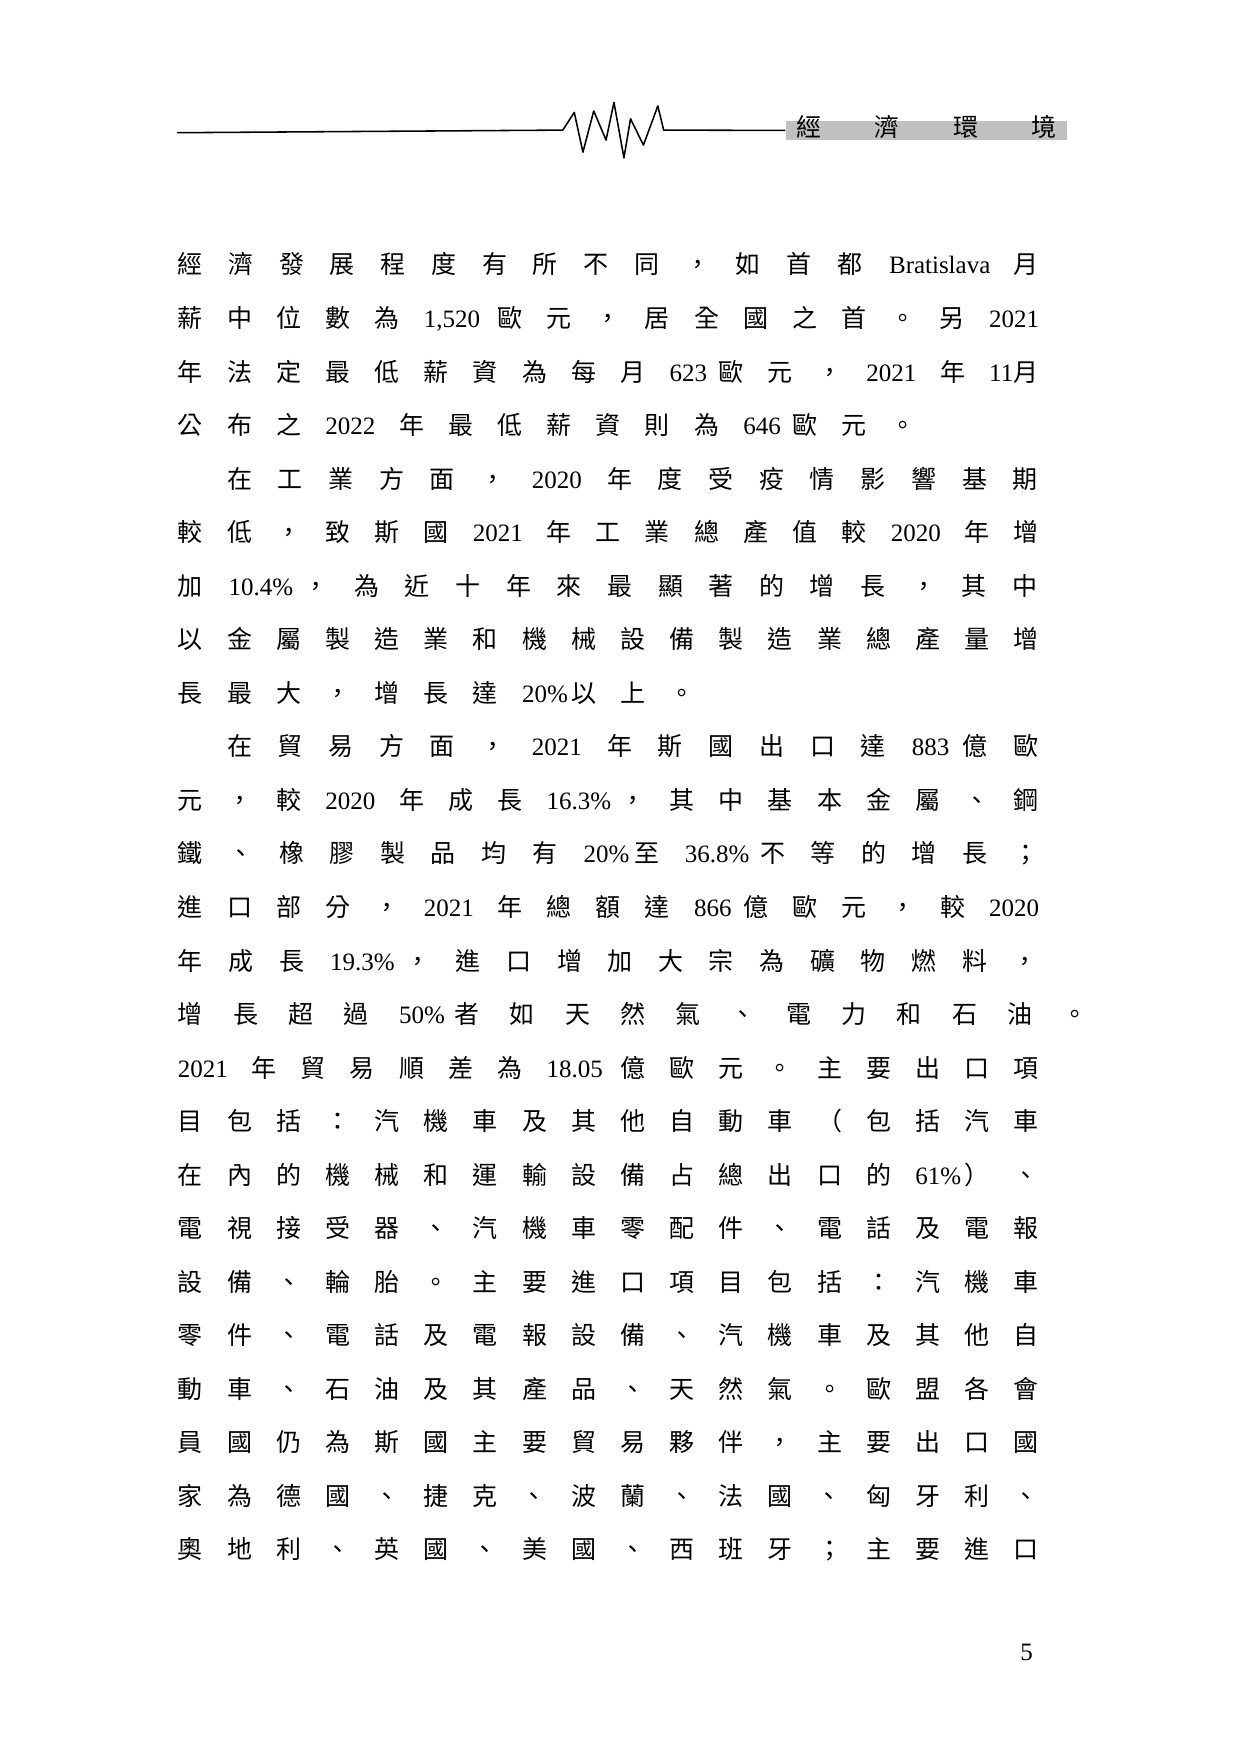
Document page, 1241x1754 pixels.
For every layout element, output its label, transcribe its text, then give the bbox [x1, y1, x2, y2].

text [178, 236, 1063, 450]
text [178, 718, 1063, 1575]
text 在工業方面，2020年度受疫情影響基期較低，致斯國2021年工業總產值較2020年增加10.4%，為近十年來最顯著的增長，其中以金屬製造業和機械設備製造業總產量增長最大，增長達20%以上。 [178, 450, 1063, 718]
